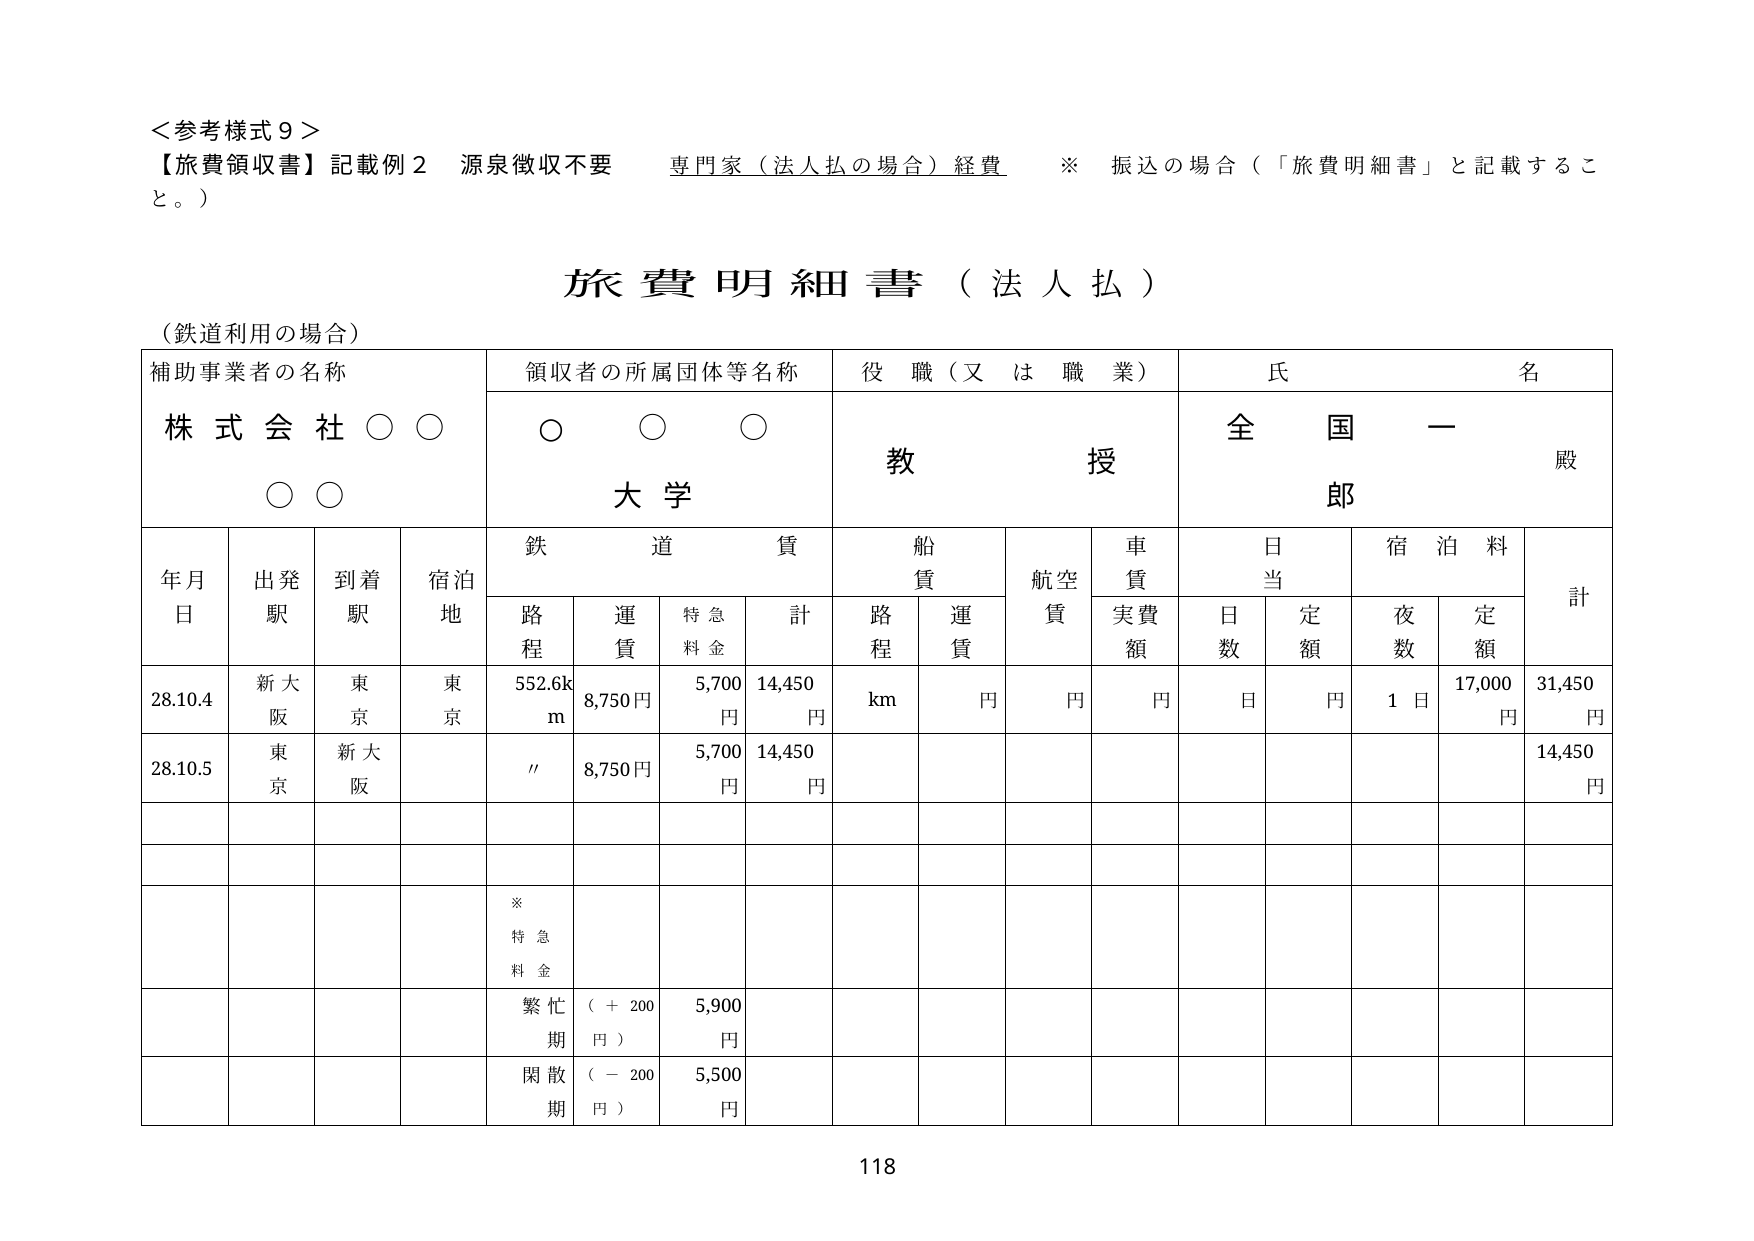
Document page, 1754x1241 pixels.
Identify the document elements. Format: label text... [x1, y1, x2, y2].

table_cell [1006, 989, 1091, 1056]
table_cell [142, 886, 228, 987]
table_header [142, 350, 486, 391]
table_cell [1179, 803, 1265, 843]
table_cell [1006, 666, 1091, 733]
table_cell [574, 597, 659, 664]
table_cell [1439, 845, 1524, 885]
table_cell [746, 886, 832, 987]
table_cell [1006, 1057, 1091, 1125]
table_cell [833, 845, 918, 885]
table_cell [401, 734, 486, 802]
text ＜参考様式９＞ [149, 112, 1605, 146]
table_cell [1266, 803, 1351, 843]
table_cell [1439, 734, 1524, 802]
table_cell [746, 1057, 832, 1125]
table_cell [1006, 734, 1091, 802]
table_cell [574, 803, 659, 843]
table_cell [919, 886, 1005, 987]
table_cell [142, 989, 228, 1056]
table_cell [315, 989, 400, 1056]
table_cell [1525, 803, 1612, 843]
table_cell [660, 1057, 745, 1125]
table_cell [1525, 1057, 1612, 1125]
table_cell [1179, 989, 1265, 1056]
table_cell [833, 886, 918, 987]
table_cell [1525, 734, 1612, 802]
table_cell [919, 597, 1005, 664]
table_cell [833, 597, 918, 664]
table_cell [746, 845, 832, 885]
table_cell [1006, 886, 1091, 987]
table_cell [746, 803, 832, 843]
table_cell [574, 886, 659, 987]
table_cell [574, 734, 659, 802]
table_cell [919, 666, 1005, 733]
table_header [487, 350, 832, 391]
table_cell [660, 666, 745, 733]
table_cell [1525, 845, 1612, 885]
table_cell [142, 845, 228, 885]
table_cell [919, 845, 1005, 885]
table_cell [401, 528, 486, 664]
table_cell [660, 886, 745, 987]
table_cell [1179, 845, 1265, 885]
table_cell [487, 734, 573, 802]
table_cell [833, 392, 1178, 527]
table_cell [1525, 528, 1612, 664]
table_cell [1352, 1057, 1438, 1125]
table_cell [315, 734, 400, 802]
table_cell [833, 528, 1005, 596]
text 旅費明細書（法人払） [149, 248, 1605, 315]
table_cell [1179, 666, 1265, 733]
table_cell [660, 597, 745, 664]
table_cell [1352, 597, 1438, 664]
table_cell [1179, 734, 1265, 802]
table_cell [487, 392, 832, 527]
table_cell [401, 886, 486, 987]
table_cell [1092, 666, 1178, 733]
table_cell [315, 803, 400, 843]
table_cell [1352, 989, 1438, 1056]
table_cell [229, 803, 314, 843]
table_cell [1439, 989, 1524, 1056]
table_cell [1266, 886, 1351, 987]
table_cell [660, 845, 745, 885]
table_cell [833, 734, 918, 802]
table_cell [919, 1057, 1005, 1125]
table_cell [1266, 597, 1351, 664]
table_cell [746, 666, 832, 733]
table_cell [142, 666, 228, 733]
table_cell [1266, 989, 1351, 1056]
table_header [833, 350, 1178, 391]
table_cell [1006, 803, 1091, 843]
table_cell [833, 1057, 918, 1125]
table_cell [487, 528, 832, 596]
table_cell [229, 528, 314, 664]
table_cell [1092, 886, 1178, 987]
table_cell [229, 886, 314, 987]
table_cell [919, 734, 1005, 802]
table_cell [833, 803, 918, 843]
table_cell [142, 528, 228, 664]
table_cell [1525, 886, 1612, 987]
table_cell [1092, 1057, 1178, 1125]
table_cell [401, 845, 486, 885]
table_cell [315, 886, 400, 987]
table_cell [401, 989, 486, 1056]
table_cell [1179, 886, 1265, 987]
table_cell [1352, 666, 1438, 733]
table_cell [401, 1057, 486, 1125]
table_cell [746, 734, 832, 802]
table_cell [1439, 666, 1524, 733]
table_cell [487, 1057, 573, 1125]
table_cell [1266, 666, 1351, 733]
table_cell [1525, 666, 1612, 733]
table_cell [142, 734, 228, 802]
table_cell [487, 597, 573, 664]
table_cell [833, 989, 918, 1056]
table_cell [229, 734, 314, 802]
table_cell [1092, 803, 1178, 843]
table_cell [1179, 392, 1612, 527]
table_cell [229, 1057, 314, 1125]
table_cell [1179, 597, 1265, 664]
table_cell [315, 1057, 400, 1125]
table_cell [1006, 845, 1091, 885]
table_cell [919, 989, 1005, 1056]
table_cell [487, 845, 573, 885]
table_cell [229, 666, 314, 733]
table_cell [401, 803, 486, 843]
text 【旅費領収書】記載例２ 源泉徴収不要 専門家（法人払の場合）経費 ※ 振込の場合（「旅費明細書」と記載すること。） [149, 146, 1605, 214]
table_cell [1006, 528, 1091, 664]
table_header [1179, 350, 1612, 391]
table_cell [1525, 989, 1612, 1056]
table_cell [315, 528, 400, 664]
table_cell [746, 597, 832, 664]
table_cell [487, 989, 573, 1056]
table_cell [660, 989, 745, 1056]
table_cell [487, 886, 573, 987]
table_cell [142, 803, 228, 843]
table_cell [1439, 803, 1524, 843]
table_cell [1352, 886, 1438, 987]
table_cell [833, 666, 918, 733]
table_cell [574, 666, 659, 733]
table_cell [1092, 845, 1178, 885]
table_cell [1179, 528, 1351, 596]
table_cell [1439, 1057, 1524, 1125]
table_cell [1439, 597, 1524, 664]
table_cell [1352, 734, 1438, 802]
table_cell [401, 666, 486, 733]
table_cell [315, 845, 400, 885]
text （鉄道利用の場合） [149, 315, 1605, 349]
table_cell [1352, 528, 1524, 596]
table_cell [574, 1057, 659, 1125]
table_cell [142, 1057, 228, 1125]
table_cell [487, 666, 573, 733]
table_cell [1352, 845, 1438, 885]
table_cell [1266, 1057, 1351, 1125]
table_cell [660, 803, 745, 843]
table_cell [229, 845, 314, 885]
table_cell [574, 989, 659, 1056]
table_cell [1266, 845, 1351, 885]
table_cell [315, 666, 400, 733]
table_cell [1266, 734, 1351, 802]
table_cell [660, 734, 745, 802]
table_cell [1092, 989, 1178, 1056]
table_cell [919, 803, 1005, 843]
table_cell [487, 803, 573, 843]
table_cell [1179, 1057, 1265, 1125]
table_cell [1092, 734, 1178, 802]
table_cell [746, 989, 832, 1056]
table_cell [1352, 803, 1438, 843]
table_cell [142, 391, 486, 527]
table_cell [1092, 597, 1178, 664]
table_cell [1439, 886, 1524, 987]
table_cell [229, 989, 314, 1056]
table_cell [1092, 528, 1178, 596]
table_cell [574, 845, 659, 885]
